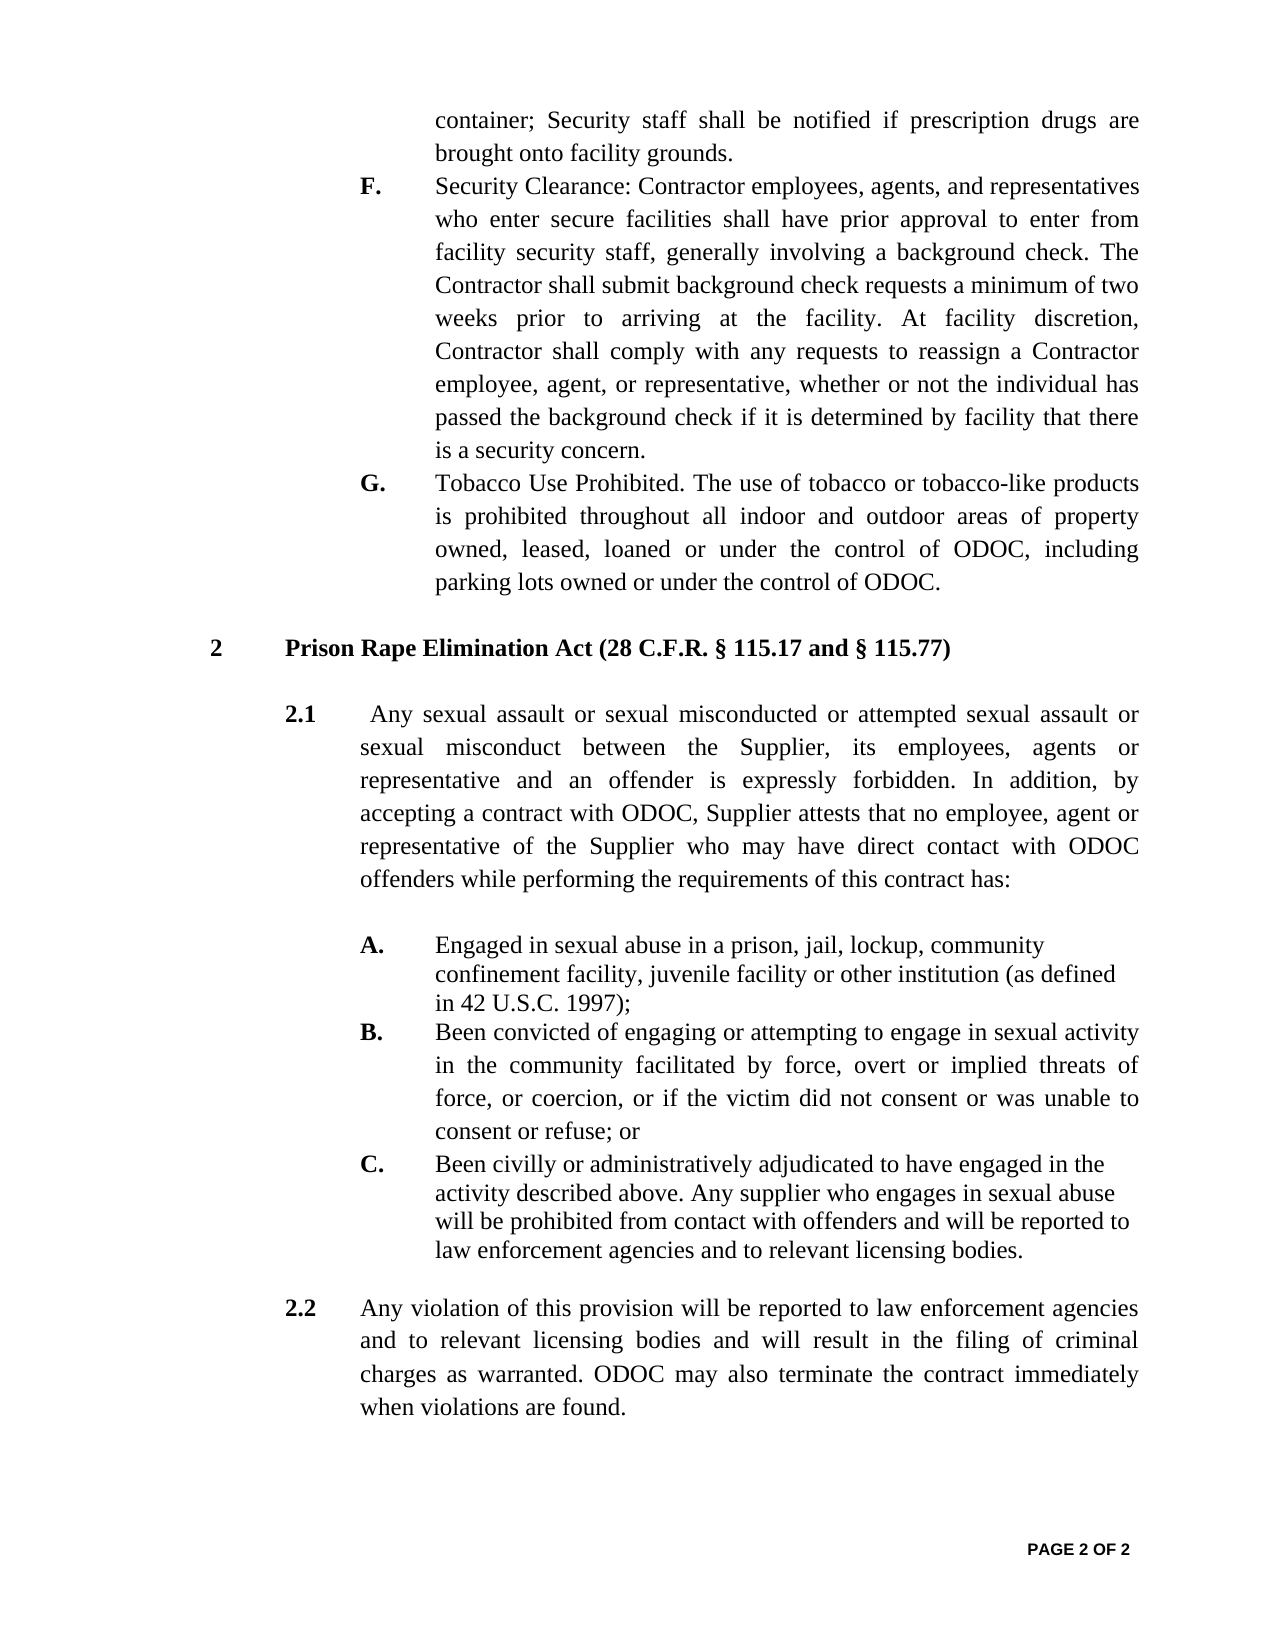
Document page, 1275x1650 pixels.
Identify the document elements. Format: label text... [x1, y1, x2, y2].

list Been convicted of engaging or attempting to engage in sexual activity in the community facilitated by force, overt or implied threats of force, or coercion, or if the victim did not consent or was unable to consent or refuse; or [360, 1017, 1140, 1144]
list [360, 105, 1140, 167]
list Engaged in sexual abuse in a prison, jail, lockup, community confinement facility, juvenile facility or other institution (as defined in 42 U.S.C. 1997); [360, 931, 1140, 1017]
list Prison Rape Elimination Act (28 C.F.R. § 115.17 and § 115.77) [210, 633, 1140, 662]
list Security Clearance: Contractor employees, agents, and representatives who enter secure facilities shall have prior approval to enter from facility security staff, generally involving a background check. The Contractor shall submit background check requests a minimum of two weeks prior to arriving at the facility. At facility discretion, Contractor shall comply with any requests to reassign a Contractor employee, agent, or representative, whether or not the individual has passed the background check if it is determined by facility that there is a security concern. [360, 171, 1140, 464]
list Any sexual assault or sexual misconducted or attempted sexual assault or sexual misconduct between the Supplier, its employees, agents or representative and an offender is expressly forbidden. In addition, by accepting a contract with ODOC, Supplier attests that no employee, agent or representative of the Supplier who may have direct contact with ODOC offenders while performing the requirements of this contract has: [285, 699, 1140, 893]
list Any violation of this provision will be reported to law enforcement agencies and to relevant licensing bodies and will result in the filing of criminal charges as warranted. ODOC may also terminate the contract immediately when violations are found. [285, 1293, 1140, 1420]
list Been civilly or administratively adjudicated to have engaged in the activity described above. Any supplier who engages in sexual abuse will be prohibited from contact with offenders and will be reported to law enforcement agencies and to relevant licensing bodies. [360, 1149, 1140, 1264]
list Tobacco Use Prohibited. The use of tobacco or tobacco-like products is prohibited throughout all indoor and outdoor areas of property owned, leased, loaned or under the control of ODOC, including parking lots owned or under the control of ODOC. [360, 468, 1140, 596]
